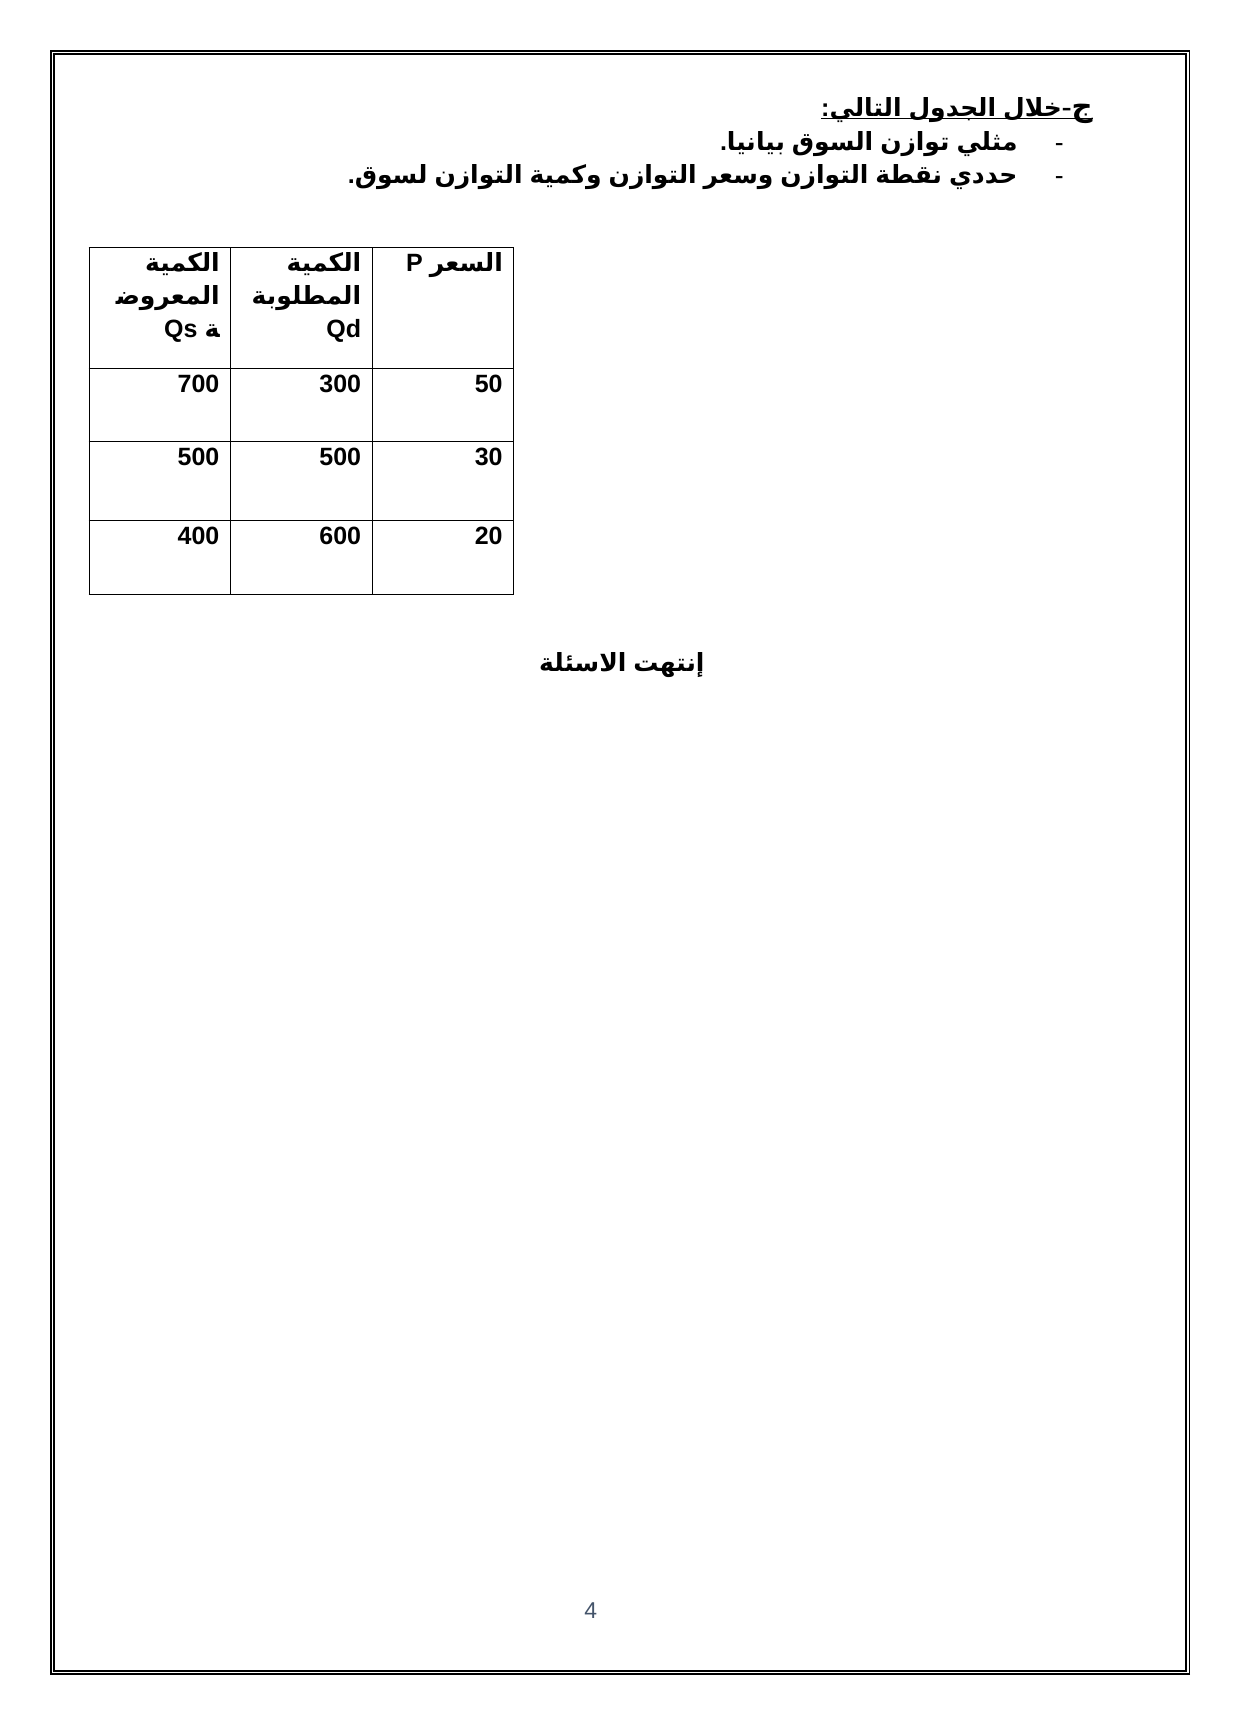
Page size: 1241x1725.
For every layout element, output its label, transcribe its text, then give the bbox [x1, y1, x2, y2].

table_cell 400 [90, 521, 230, 593]
table_cell 20 [373, 521, 513, 593]
table_header الكمية المطلوبةQd [231, 248, 372, 368]
table_cell 30 [373, 442, 513, 520]
list إنتهت الاسئلة [539, 648, 1092, 677]
list حددي نقطة التوازن وسعر التوازن وكمية التوازن لسوق. [89, 160, 1055, 189]
table_cell 50 [373, 369, 513, 441]
table_cell 500 [90, 442, 230, 520]
table_cell 300 [231, 369, 372, 441]
table_cell 600 [231, 521, 372, 593]
table_cell 700 [90, 369, 230, 441]
table_header السعر P [373, 248, 513, 368]
text ج-خلال الجدول التالي: [89, 89, 1092, 122]
table_cell 500 [231, 442, 372, 520]
list مثلي توازن السوق بيانيا. [89, 127, 1055, 156]
table_header الكمية المعروضة Qs [90, 248, 230, 368]
